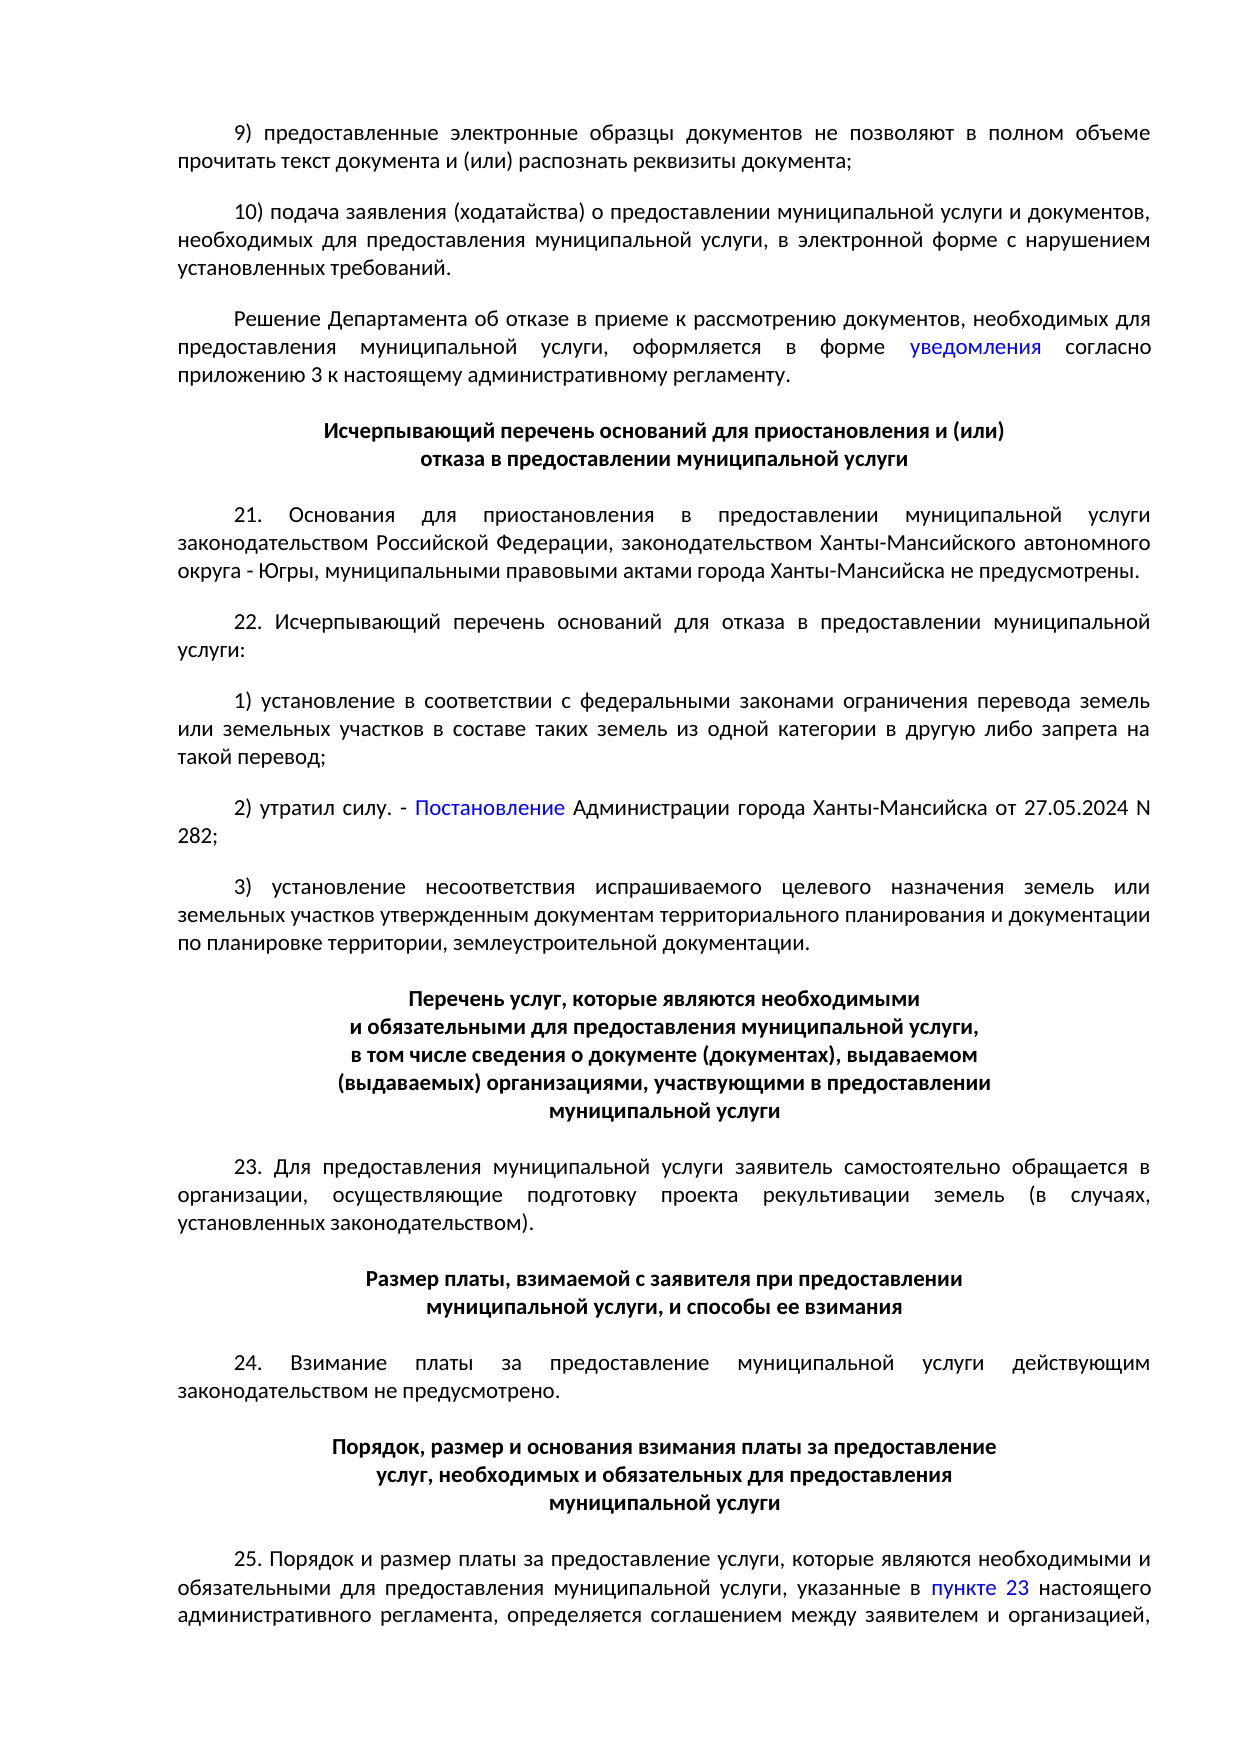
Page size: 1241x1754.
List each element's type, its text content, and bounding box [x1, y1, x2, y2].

title муниципальной услуги [177, 1488, 1152, 1517]
title отказа в предоставлении муниципальной услуги [177, 444, 1152, 472]
title Порядок, размер и основания взимания платы за предоставление [177, 1432, 1152, 1461]
text 21. Основания для приостановления в предоставлении муниципальной услуги законодательством Российской Федерации, законодательством Ханты-Мансийского автономного округа - Югры, муниципальными правовыми актами города Ханты-Мансийска не предусмотрены. [177, 500, 1152, 584]
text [177, 1544, 1152, 1629]
text 24. Взимание платы за предоставление муниципальной услуги действующим законодательством не предусмотрено. [177, 1348, 1152, 1404]
title услуг, необходимых и обязательных для предоставления [177, 1461, 1152, 1488]
title Размер платы, взимаемой с заявителя при предоставлении [177, 1264, 1152, 1292]
text 2) утратил силу. - Постановление Администрации города Ханты-Мансийска от 27.05.2024 N 282; [177, 793, 1152, 849]
text 10) подача заявления (ходатайства) о предоставлении муниципальной услуги и документов, необходимых для предоставления муниципальной услуги, в электронной форме с нарушением установленных требований. [177, 197, 1152, 281]
title (выдаваемых) организациями, участвующими в предоставлении [177, 1068, 1152, 1096]
title Перечень услуг, которые являются необходимыми [177, 984, 1152, 1012]
text 22. Исчерпывающий перечень оснований для отказа в предоставлении муниципальной услуги: [177, 607, 1152, 663]
text 23. Для предоставления муниципальной услуги заявитель самостоятельно обращается в организации, осуществляющие подготовку проекта рекультивации земель (в случаях, установленных законодательством). [177, 1152, 1152, 1236]
text 9) предоставленные электронные образцы документов не позволяют в полном объеме прочитать текст документа и (или) распознать реквизиты документа; [177, 118, 1152, 174]
text 1) установление в соответствии с федеральными законами ограничения перевода земель или земельных участков в составе таких земель из одной категории в другую либо запрета на такой перевод; [177, 686, 1152, 770]
text Решение Департамента об отказе в приеме к рассмотрению документов, необходимых для предоставления муниципальной услуги, оформляется в форме уведомления согласно приложению 3 к настоящему административному регламенту. [177, 304, 1152, 388]
title Исчерпывающий перечень оснований для приостановления и (или) [177, 416, 1152, 444]
title и обязательными для предоставления муниципальной услуги, [177, 1012, 1152, 1040]
title муниципальной услуги, и способы ее взимания [177, 1292, 1152, 1320]
text 3) установление несоответствия испрашиваемого целевого назначения земель или земельных участков утвержденным документам территориального планирования и документации по планировке территории, землеустроительной документации. [177, 872, 1152, 956]
title в том числе сведения о документе (документах), выдаваемом [177, 1040, 1152, 1068]
title муниципальной услуги [177, 1096, 1152, 1124]
